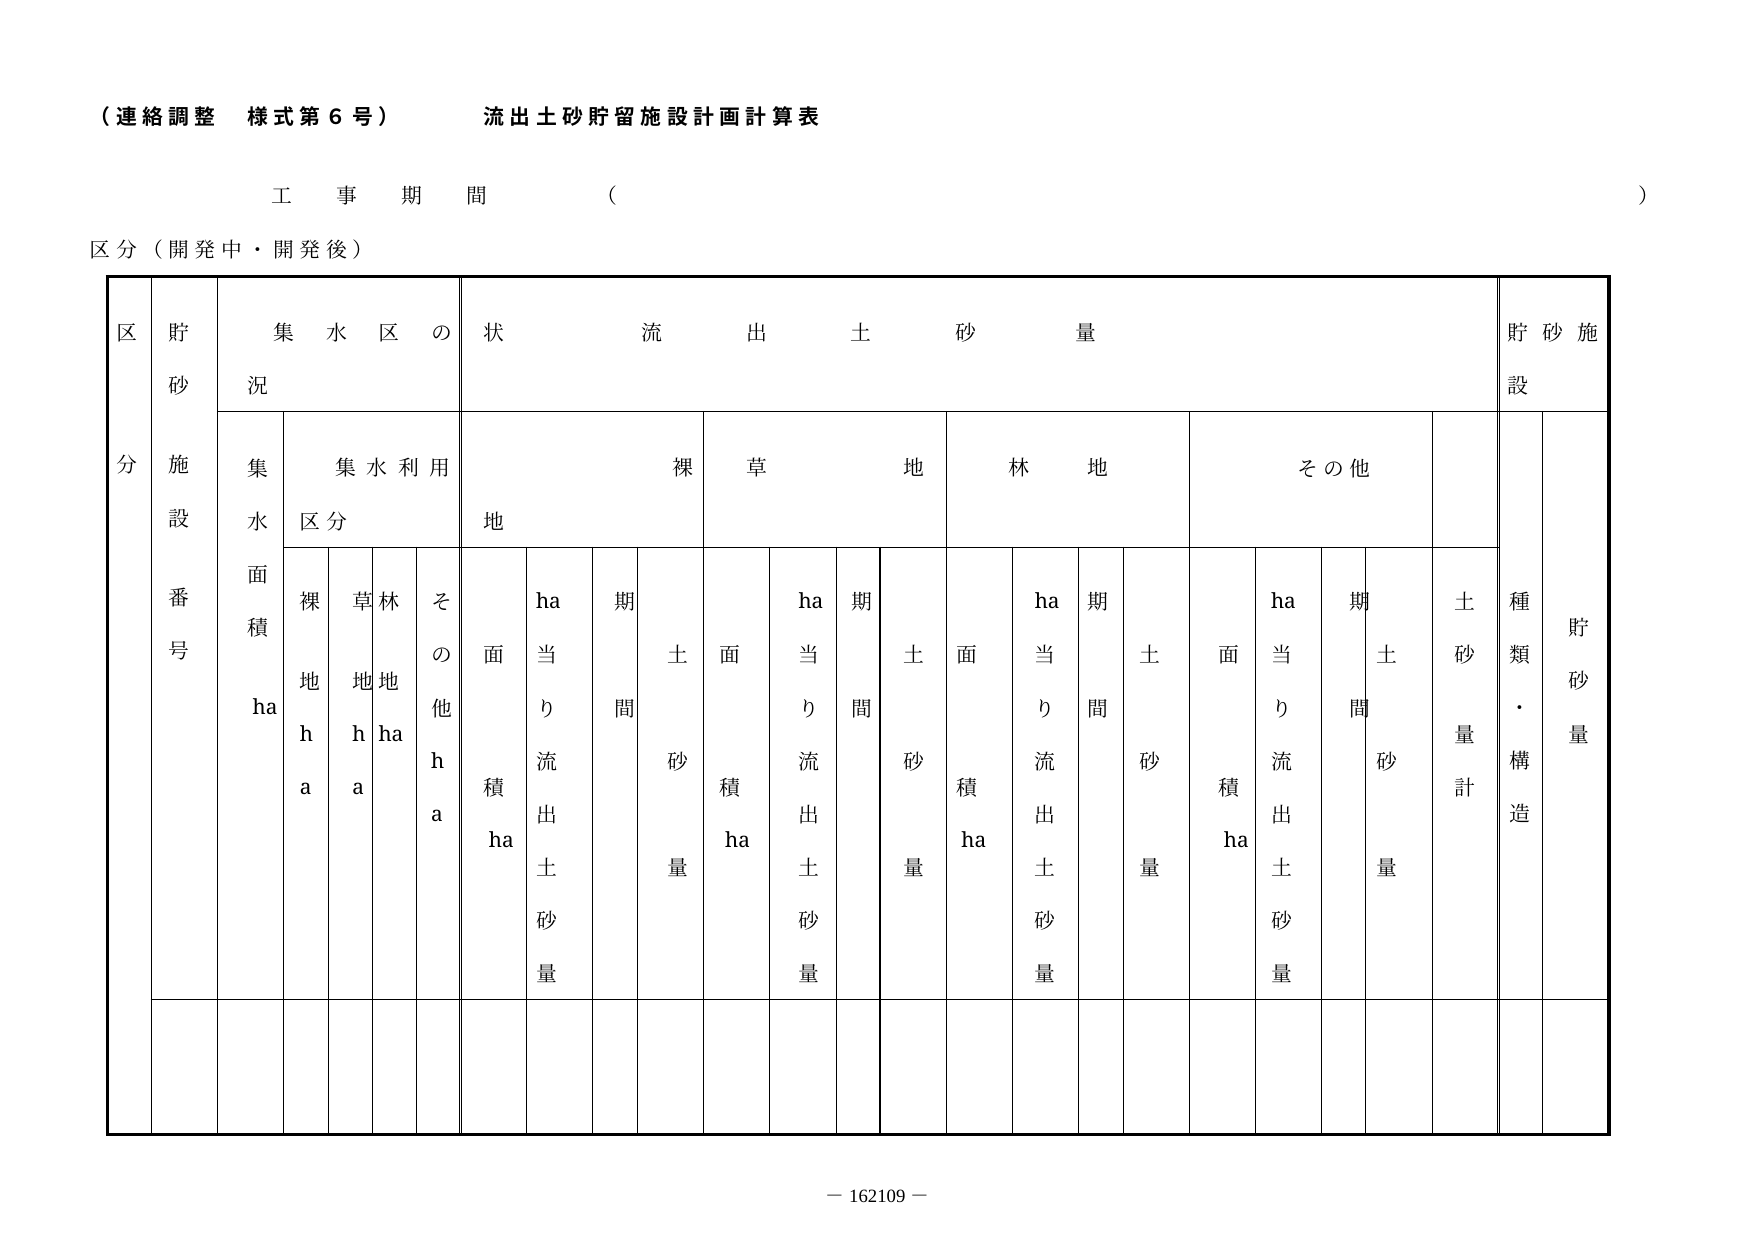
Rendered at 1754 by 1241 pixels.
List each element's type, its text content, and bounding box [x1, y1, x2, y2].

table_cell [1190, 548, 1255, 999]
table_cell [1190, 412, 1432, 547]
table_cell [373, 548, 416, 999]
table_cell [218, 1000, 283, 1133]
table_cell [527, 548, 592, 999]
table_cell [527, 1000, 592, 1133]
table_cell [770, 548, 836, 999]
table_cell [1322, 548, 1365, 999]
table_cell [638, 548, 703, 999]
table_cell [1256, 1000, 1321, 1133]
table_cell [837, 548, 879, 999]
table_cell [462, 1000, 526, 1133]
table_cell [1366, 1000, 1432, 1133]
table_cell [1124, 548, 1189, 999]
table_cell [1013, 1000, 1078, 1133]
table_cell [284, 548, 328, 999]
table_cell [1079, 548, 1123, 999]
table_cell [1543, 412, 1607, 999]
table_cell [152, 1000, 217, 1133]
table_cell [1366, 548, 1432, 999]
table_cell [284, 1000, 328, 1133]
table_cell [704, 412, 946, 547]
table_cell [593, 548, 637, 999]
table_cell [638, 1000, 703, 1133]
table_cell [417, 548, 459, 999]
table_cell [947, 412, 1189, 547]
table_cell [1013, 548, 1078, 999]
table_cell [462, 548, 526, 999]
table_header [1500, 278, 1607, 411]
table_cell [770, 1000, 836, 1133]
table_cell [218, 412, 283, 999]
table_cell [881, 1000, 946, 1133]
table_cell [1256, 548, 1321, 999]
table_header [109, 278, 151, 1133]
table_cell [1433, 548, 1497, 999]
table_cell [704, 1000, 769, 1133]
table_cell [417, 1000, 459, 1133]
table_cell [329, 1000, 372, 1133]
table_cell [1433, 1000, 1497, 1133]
subtitle （連絡調整 様式第６号） 流出土砂貯留施設計画計算表 [89, 89, 1664, 142]
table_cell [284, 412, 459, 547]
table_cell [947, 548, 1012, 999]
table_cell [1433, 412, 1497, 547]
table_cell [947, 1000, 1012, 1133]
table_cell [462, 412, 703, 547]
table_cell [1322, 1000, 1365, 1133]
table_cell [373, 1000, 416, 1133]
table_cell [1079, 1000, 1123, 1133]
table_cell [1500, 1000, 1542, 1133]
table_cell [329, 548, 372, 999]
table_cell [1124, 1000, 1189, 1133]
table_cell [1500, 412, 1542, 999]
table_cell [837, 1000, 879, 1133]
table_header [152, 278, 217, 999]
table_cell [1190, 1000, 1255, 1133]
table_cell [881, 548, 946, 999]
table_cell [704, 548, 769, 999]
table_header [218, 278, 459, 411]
text 工事期間 （ ） 区分（開発中・開発後） [89, 168, 1664, 275]
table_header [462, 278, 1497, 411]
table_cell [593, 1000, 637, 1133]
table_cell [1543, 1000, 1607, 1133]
